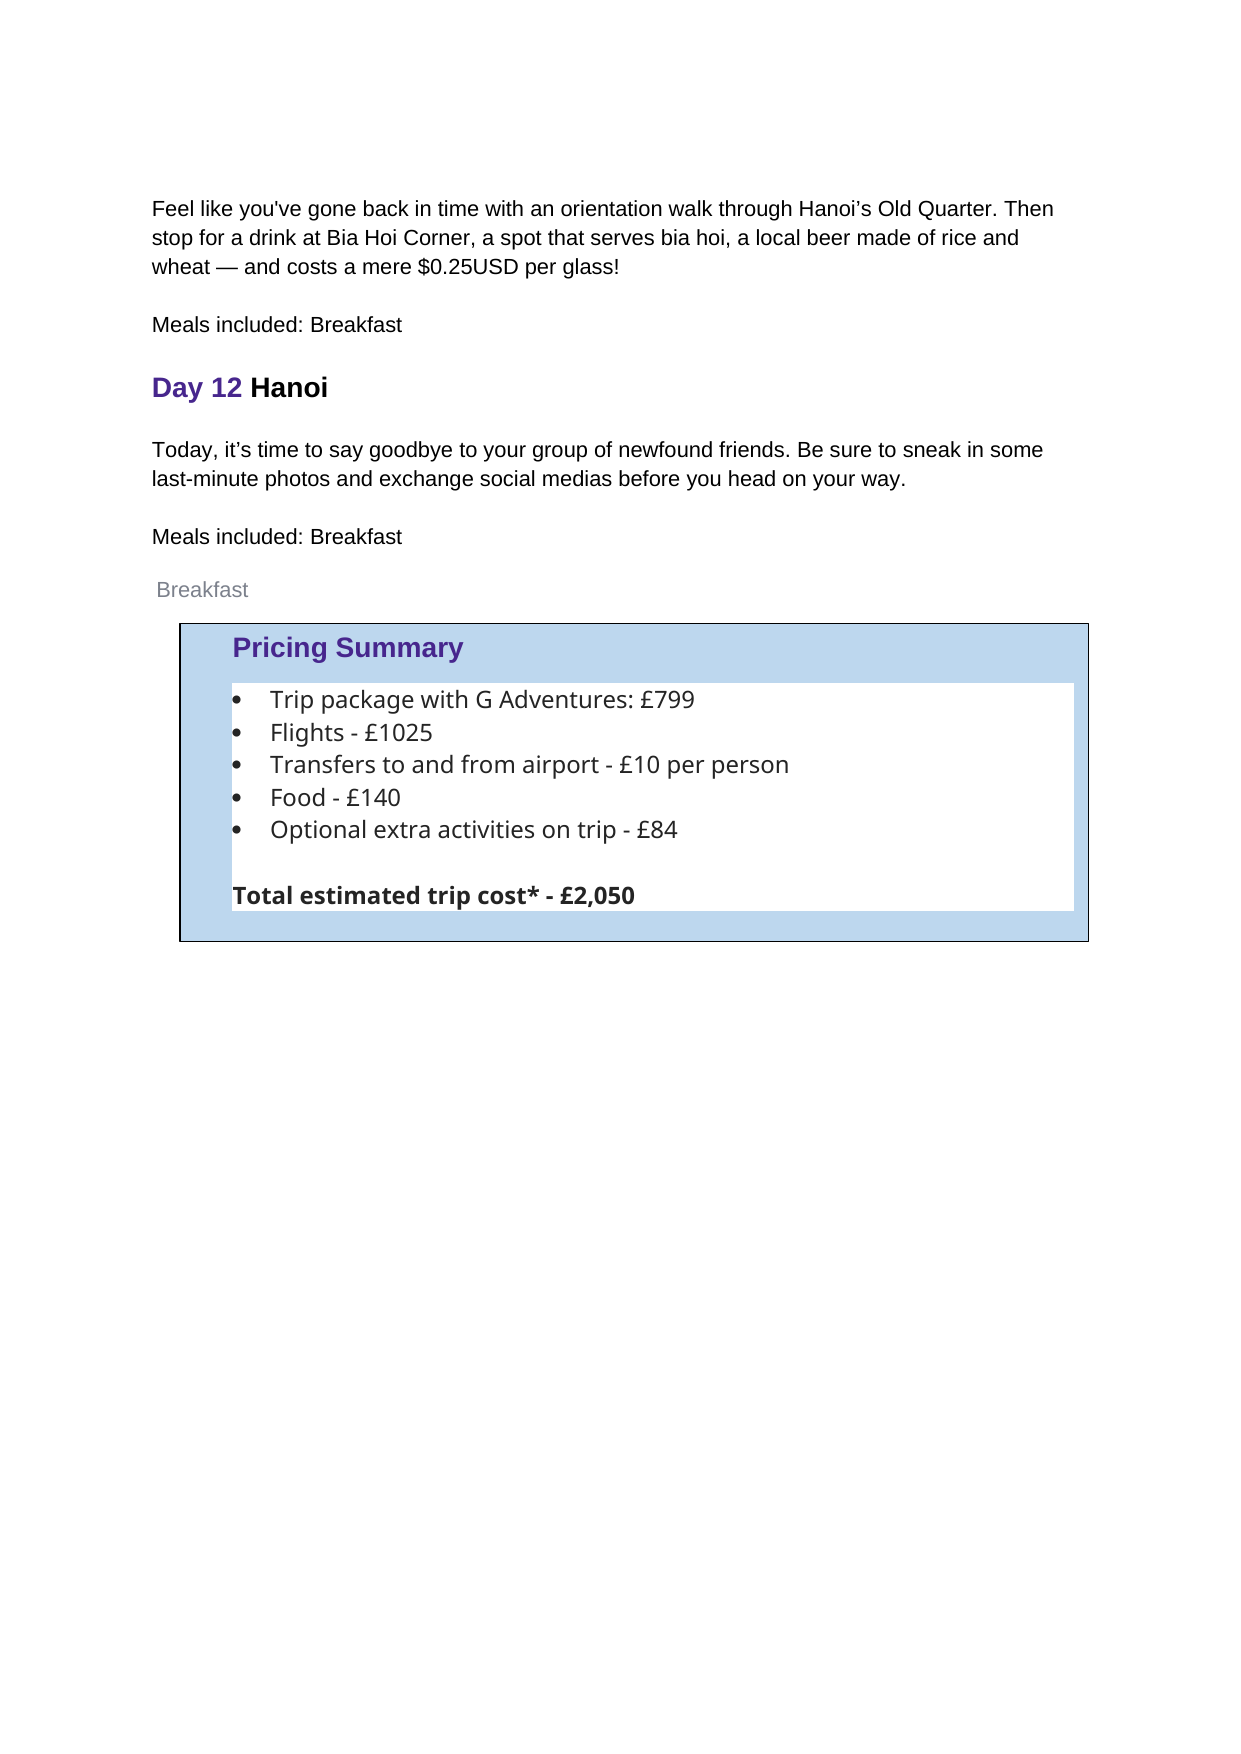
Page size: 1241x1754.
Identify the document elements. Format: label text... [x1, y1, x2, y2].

table_header [150, 150, 1090, 571]
list Breakfast [150, 571, 1090, 602]
